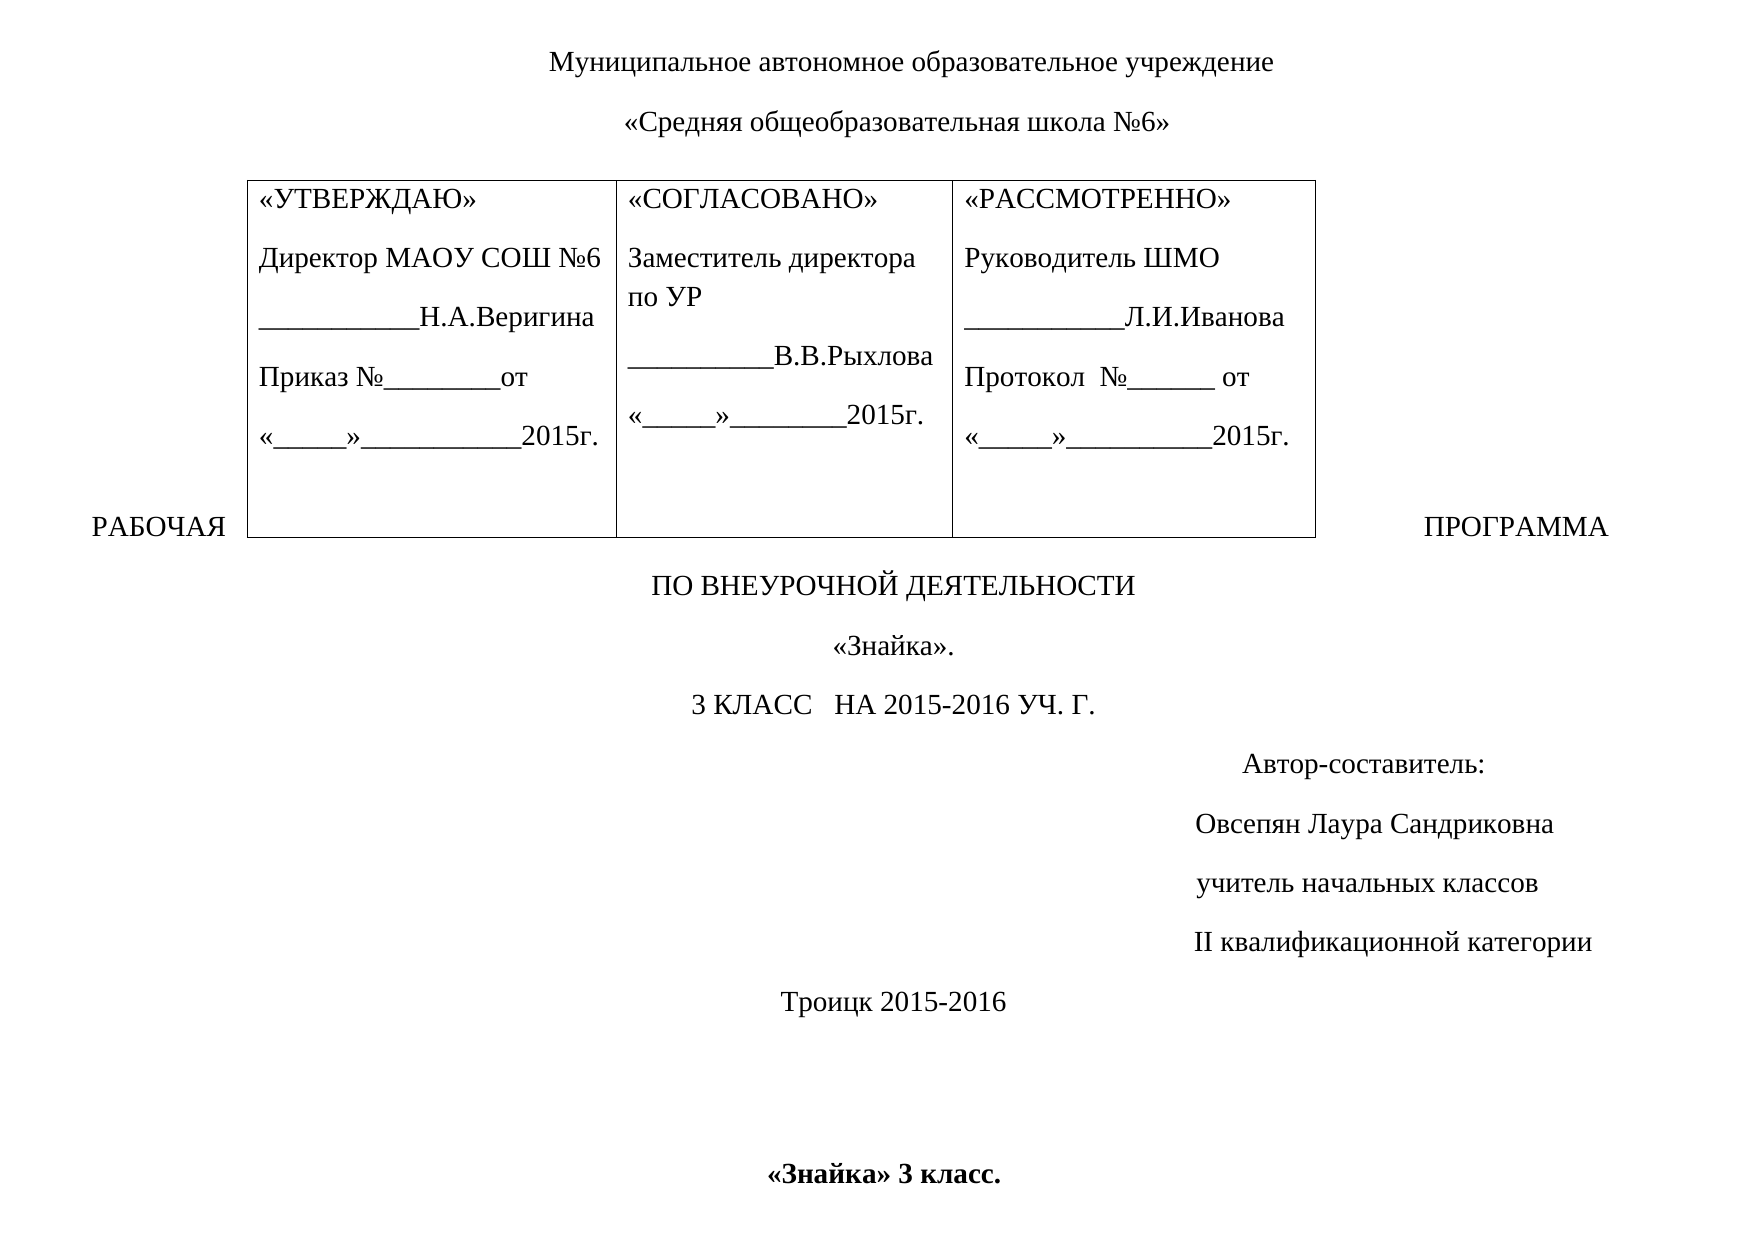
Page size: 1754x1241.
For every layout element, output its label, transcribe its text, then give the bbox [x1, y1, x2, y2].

table_header «РАССМОТРЕННО» Руководитель ШМО ___________Л.И.Иванова Протокол №______ от «_____»__________2015г. [953, 181, 1315, 537]
text «Средняя общеобразовательная школа №6» [89, 104, 1698, 137]
text Муниципальное автономное образовательное учреждение [89, 44, 1698, 78]
text учитель начальных классов [89, 865, 1698, 899]
text «Знайка» 3 класс. [89, 1157, 1698, 1190]
text 3 КЛАСС НА 2015-2016 УЧ. Г. [89, 687, 1698, 721]
text II квалификационной категории [89, 924, 1698, 958]
text Овсепян Лаура Сандриковна [89, 806, 1698, 839]
text ПО ВНЕУРОЧНОЙ ДЕЯТЕЛЬНОСТИ [89, 568, 1698, 602]
table_header «СОГЛАСОВАНО» Заместитель директора по УР __________В.В.Рыхлова «_____»________2015г. [617, 181, 952, 537]
text Автор-составитель: [89, 746, 1698, 780]
table_header «УТВЕРЖДАЮ» Директор МАОУ СОШ №6 ___________Н.А.Веригина Приказ №________от «_____»___________2015г. [248, 181, 616, 537]
text «Знайка». [89, 628, 1698, 661]
text РАБОЧАЯ ПРОГРАММА [89, 509, 1698, 542]
text Троицк 2015-2016 [89, 984, 1698, 1017]
